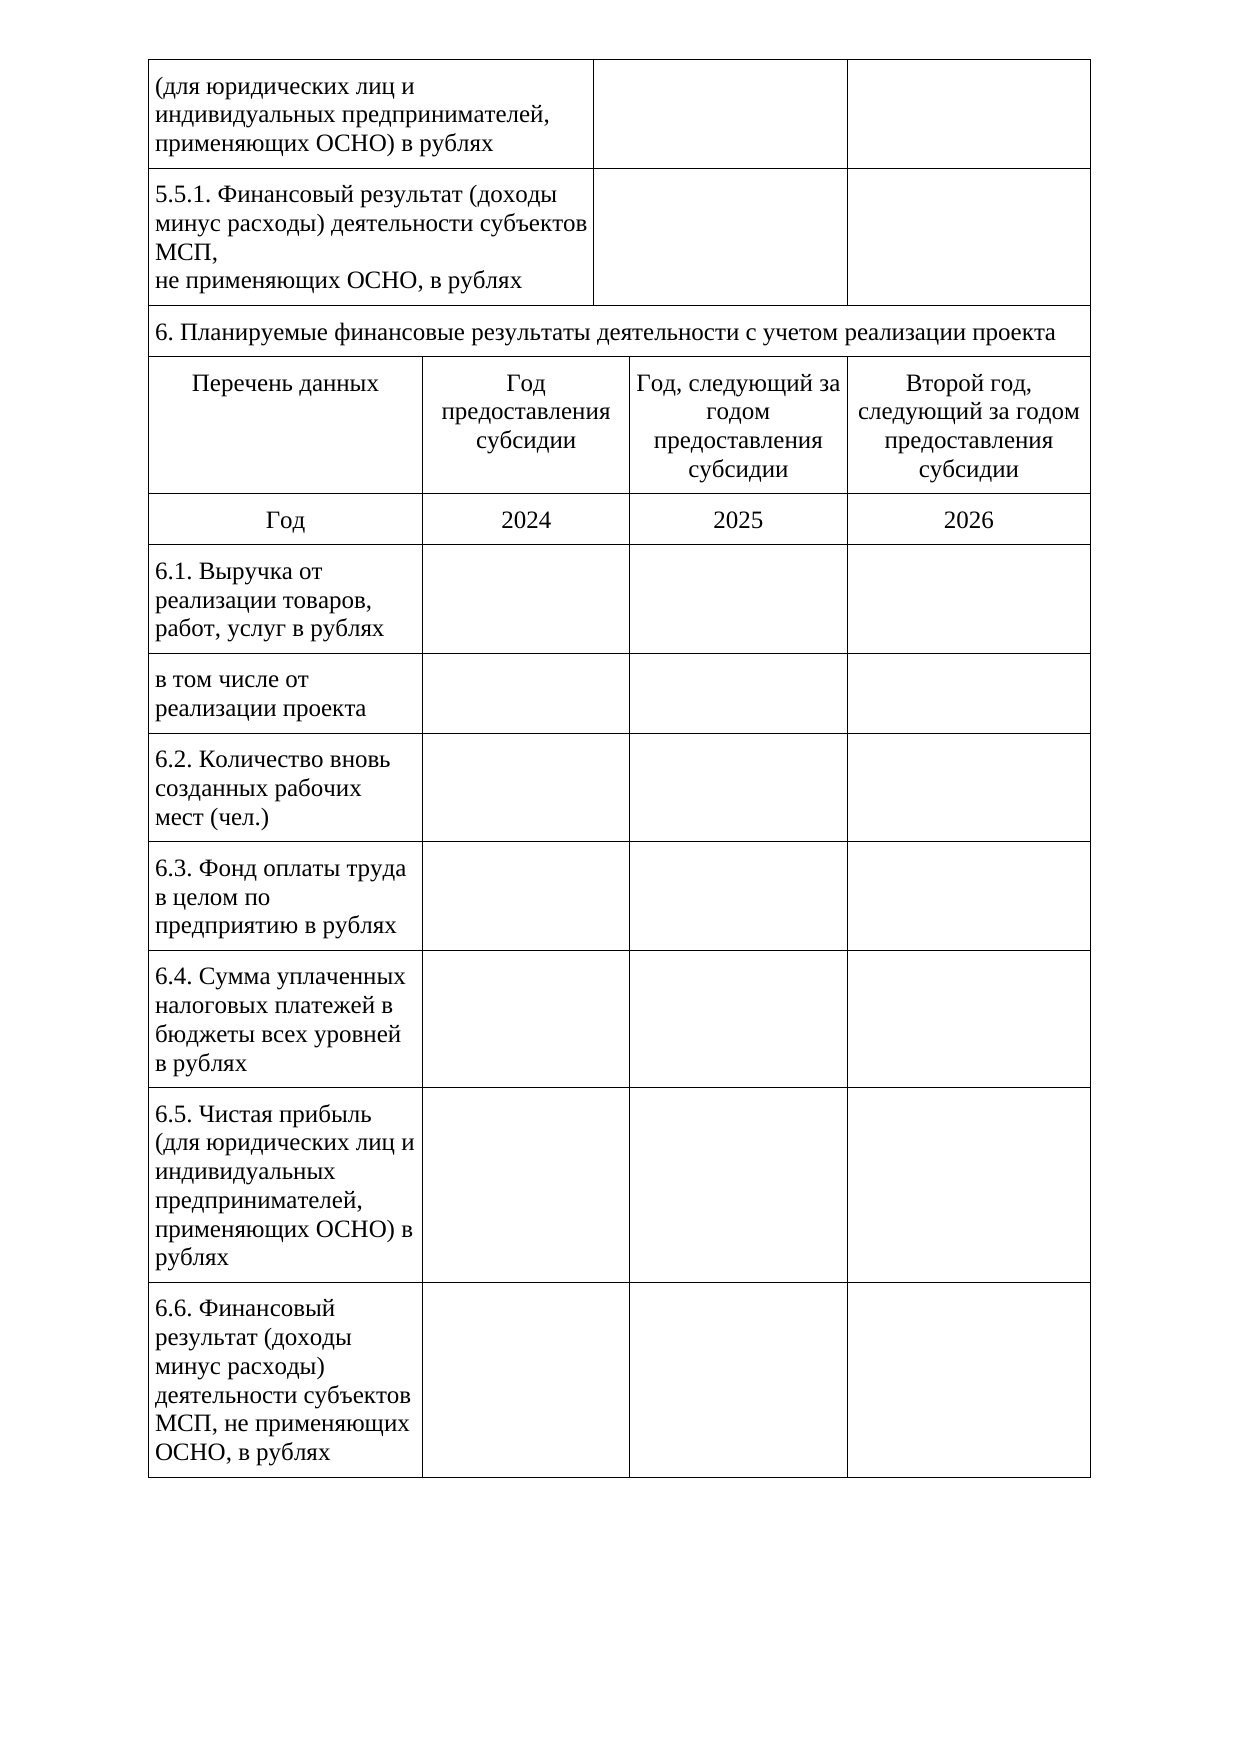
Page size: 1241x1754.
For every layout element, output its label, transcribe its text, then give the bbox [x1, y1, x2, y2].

table_cell [848, 951, 1090, 1087]
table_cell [149, 60, 593, 168]
table_cell [423, 1088, 629, 1282]
table_cell [630, 1283, 847, 1477]
table_cell 5.5.1. Финансовый результат (доходы минус расходы) деятельности субъектов МСП, не применяющих ОСНО, в рублях [149, 169, 593, 305]
table_cell [423, 734, 629, 841]
table_cell Год предоставления субсидии [423, 357, 629, 493]
table_cell [848, 842, 1090, 950]
table_cell 6.5. Чистая прибыль (для юридических лиц и индивидуальных предпринимателей, применяющих ОСНО) в рублях [149, 1088, 422, 1282]
table_cell [848, 169, 1090, 305]
table_cell Второй год, следующий за годом предоставления субсидии [848, 357, 1090, 493]
table_cell [848, 1283, 1090, 1477]
table_cell [848, 1088, 1090, 1282]
table_cell [630, 1088, 847, 1282]
table_cell [848, 545, 1090, 653]
table_cell [423, 1283, 629, 1477]
table_cell 2024 [423, 494, 629, 544]
table_cell [630, 545, 847, 653]
table_cell [630, 951, 847, 1087]
table_cell [594, 169, 847, 305]
table_cell 6.6. Финансовый результат (доходы минус расходы) деятельности субъектов МСП, не применяющих ОСНО, в рублях [149, 1283, 422, 1477]
table_cell 2025 [630, 494, 847, 544]
table_cell [630, 734, 847, 841]
table_cell [423, 654, 629, 733]
table_cell [630, 654, 847, 733]
table_cell Перечень данных [149, 357, 422, 493]
table_cell [423, 545, 629, 653]
table_cell Год, следующий за годом предоставления субсидии [630, 357, 847, 493]
table_cell 6. Планируемые финансовые результаты деятельности с учетом реализации проекта [149, 306, 1090, 356]
table_cell [848, 60, 1090, 168]
table_cell [848, 734, 1090, 841]
table_cell 6.4. Сумма уплаченных налоговых платежей в бюджеты всех уровней в рублях [149, 951, 422, 1087]
table_cell 6.3. Фонд оплаты труда в целом по предприятию в рублях [149, 842, 422, 950]
table_cell 2026 [848, 494, 1090, 544]
table_cell в том числе от реализации проекта [149, 654, 422, 733]
table_cell [423, 842, 629, 950]
table_cell [594, 60, 847, 168]
table_cell [423, 951, 629, 1087]
table_cell 6.1. Выручка от реализации товаров, работ, услуг в рублях [149, 545, 422, 653]
table_cell [848, 654, 1090, 733]
table_cell [630, 842, 847, 950]
table_cell 6.2. Количество вновь созданных рабочих мест (чел.) [149, 734, 422, 841]
table_cell Год [149, 494, 422, 544]
